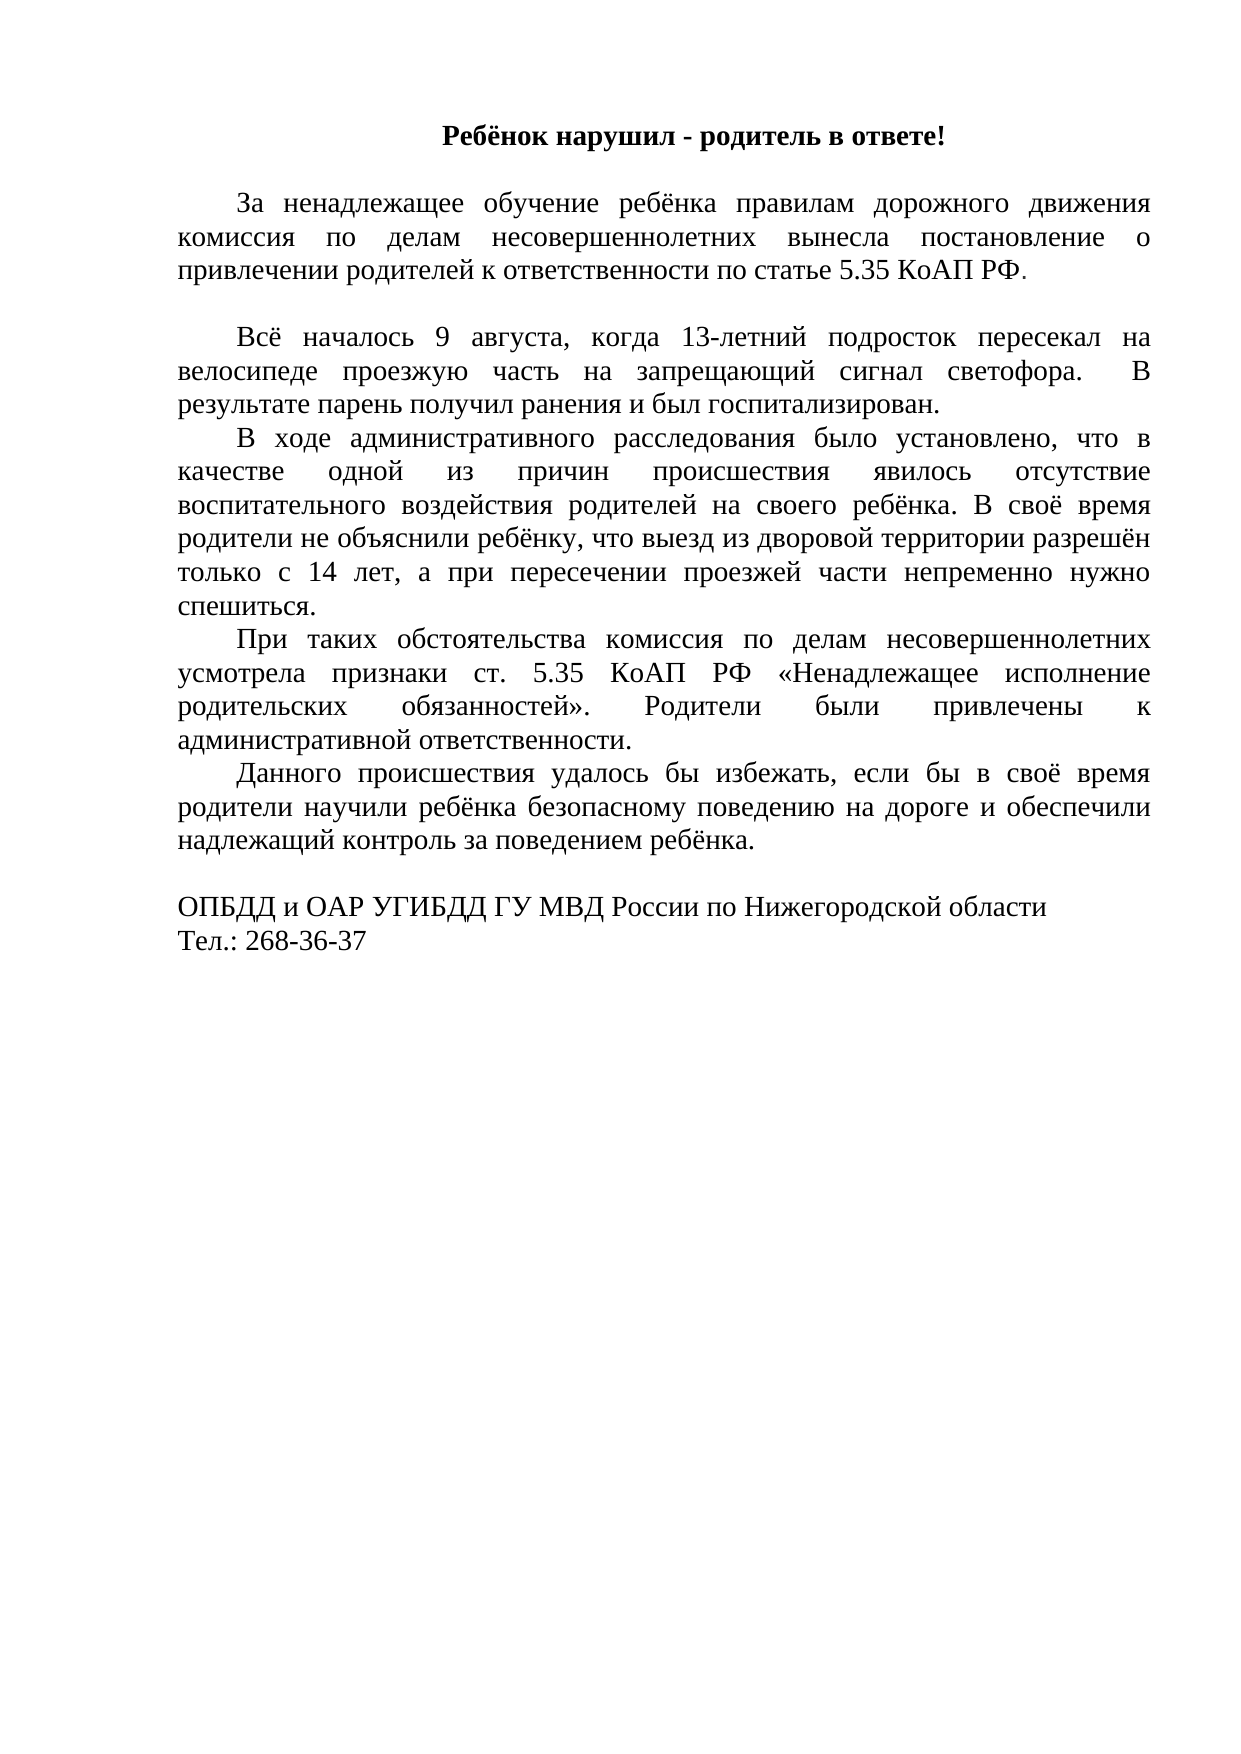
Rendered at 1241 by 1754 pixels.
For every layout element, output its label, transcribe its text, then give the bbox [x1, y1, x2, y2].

text ОПБДД и ОАР УГИБДД ГУ МВД России по Нижегородской области [177, 889, 1152, 923]
text Всё началось 9 августа, когда 13-летний подросток пересекал на велосипеде проезжую часть на запрещающий сигнал светофора. В результате парень получил ранения и был госпитализирован. [177, 319, 1152, 420]
text За ненадлежащее обучение ребёнка правилам дорожного движения комиссия по делам несовершеннолетних вынесла постановление о привлечении родителей к ответственности по статье 5.35 КоАП РФ. [177, 185, 1152, 286]
text Тел.: 268-36-37 [177, 923, 1152, 957]
text Данного происшествия удалось бы избежать, если бы в своё время родители научили ребёнка безопасному поведению на дороге и обеспечили надлежащий контроль за поведением ребёнка. [177, 755, 1152, 856]
text В ходе административного расследования было установлено, что в качестве одной из причин происшествия явилось отсутствие воспитательного воздействия родителей на своего ребёнка. В своё время родители не объяснили ребёнку, что выезд из дворовой территории разрешён только с 14 лет, а при пересечении проезжей части непременно нужно спешиться. [177, 420, 1152, 621]
text Ребёнок нарушил - родитель в ответе! [177, 118, 1152, 152]
text При таких обстоятельства комиссия по делам несовершеннолетних усмотрела признаки ст. 5.35 КоАП РФ «Ненадлежащее исполнение родительских обязанностей». Родители были привлечены к административной ответственности. [177, 621, 1152, 755]
